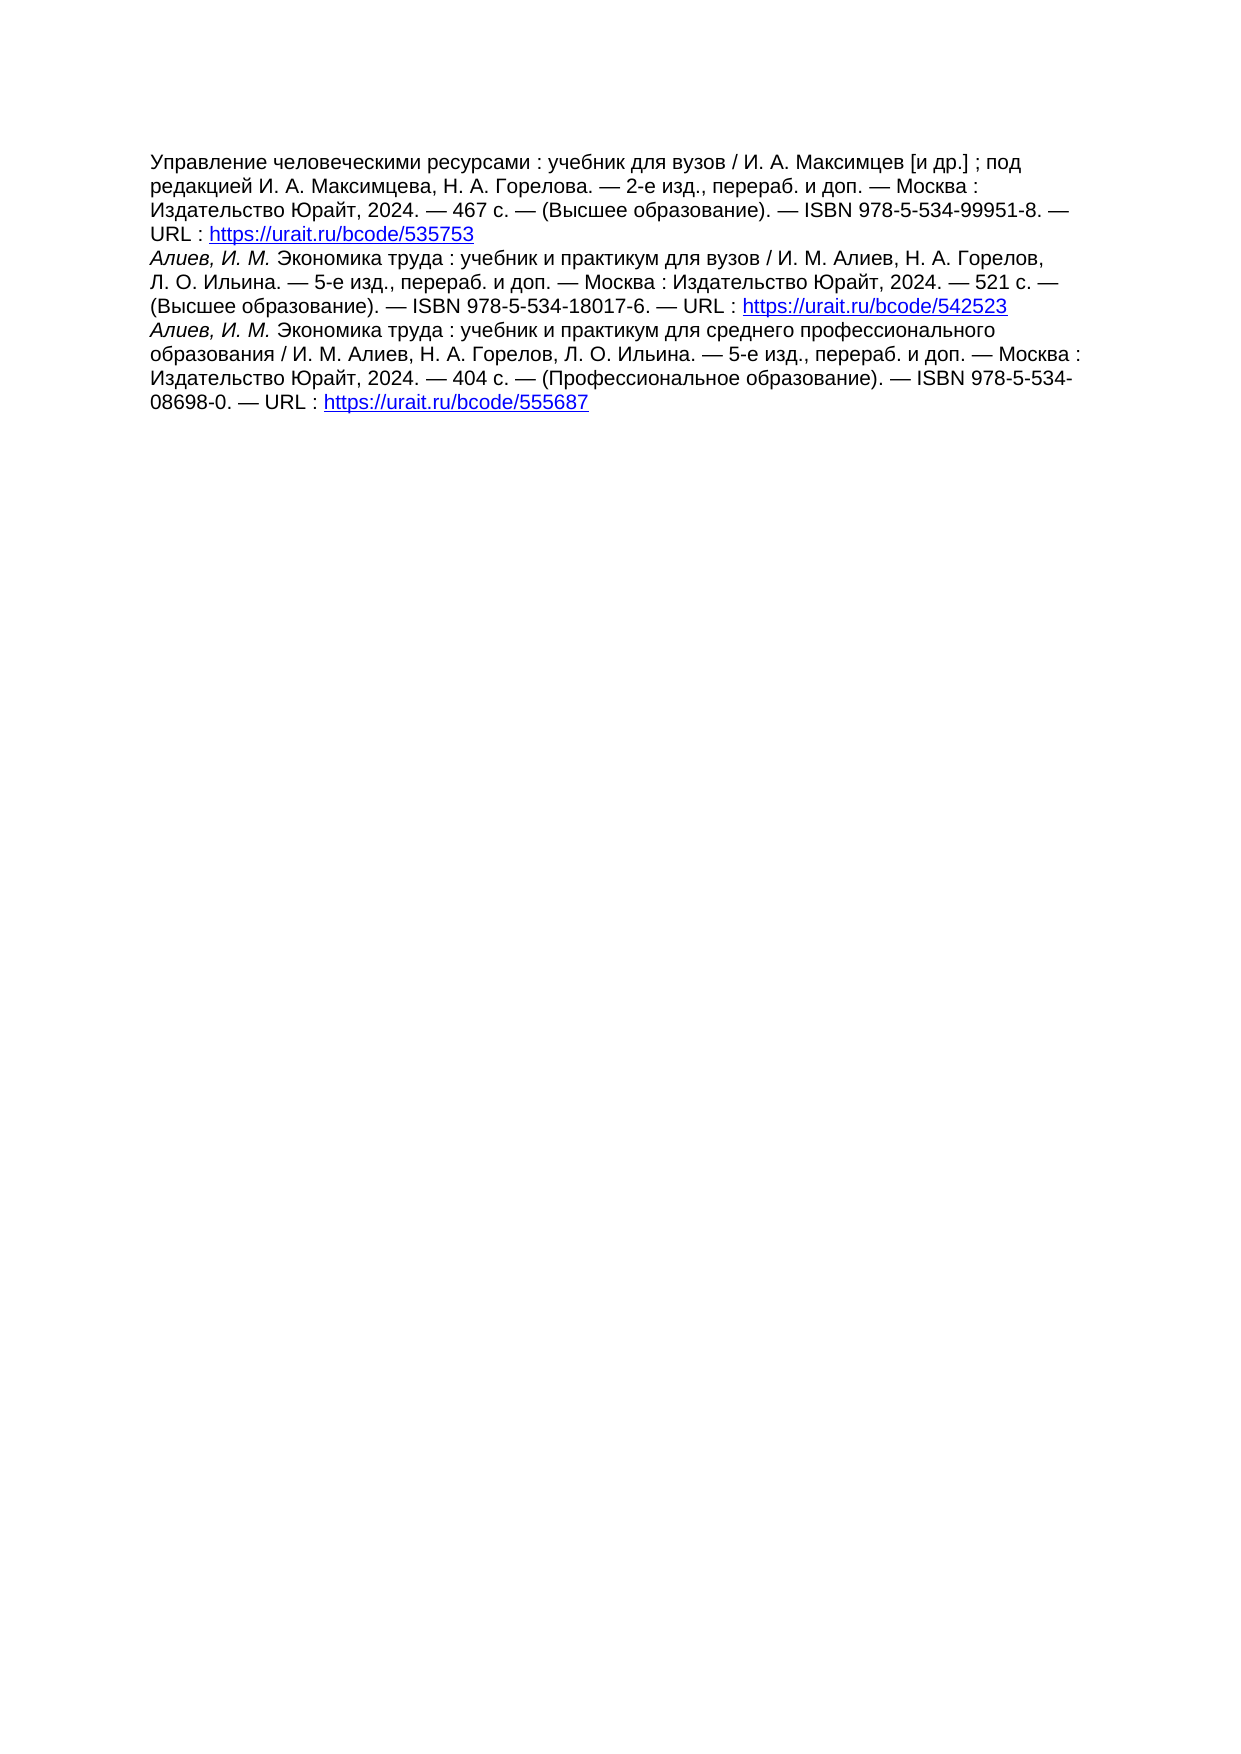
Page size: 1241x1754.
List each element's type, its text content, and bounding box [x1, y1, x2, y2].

text Алиев, И. М. Экономика труда : учебник и практикум для вузов / И. М. Алиев, Н. А. Горелов, Л. О. Ильина. — 5-е изд., перераб. и доп. — Москва : Издательство Юрайт, 2024. — 521 с. — (Высшее образование). — ISBN 978-5-534-18017-6. — URL : https://urait.ru/bcode/542523 [150, 246, 1090, 318]
text Алиев, И. М. Экономика труда : учебник и практикум для среднего профессионального образования / И. М. Алиев, Н. А. Горелов, Л. О. Ильина. — 5-е изд., перераб. и доп. — Москва : Издательство Юрайт, 2024. — 404 с. — (Профессиональное образование). — ISBN 978-5-534-08698-0. — URL : https://urait.ru/bcode/555687 [150, 318, 1090, 413]
text Управление человеческими ресурсами : учебник для вузов / И. А. Максимцев [и др.] ; под редакцией И. А. Максимцева, Н. А. Горелова. — 2-е изд., перераб. и доп. — Москва : Издательство Юрайт, 2024. — 467 с. — (Высшее образование). — ISBN 978-5-534-99951-8. — URL : https://urait.ru/bcode/535753 [150, 150, 1090, 246]
